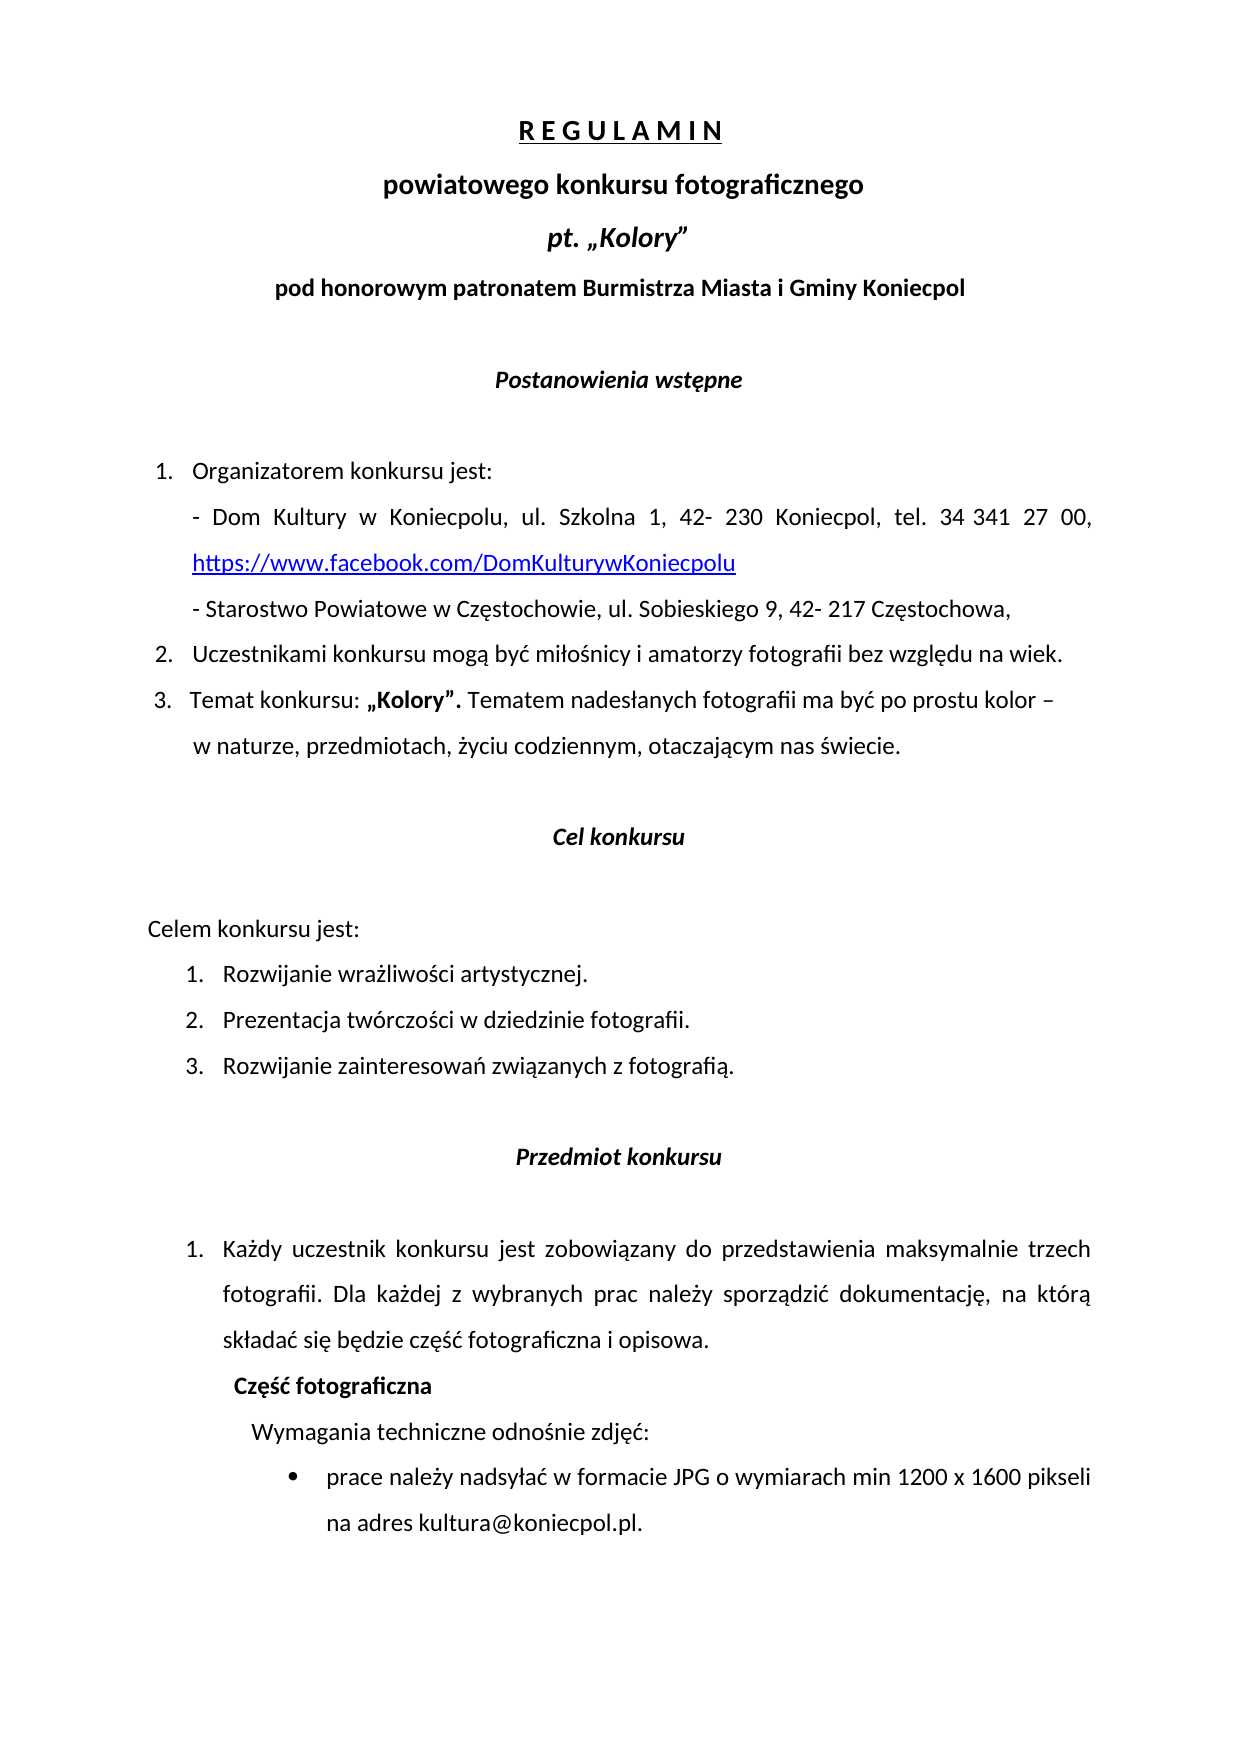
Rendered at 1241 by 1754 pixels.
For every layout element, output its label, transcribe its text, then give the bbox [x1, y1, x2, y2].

text Postanowienia wstępne [148, 364, 1093, 394]
text Celem konkursu jest: [148, 913, 1093, 943]
text Przedmiot konkursu [148, 1141, 1093, 1172]
list Rozwijanie wrażliwości artystycznej. [185, 958, 1093, 989]
text 3. Temat konkursu: „Kolory”. Tematem nadesłanych fotografii ma być po prostu kolor – [148, 684, 1093, 715]
text - Dom Kultury w Koniecpolu, ul. Szkolna 1, 42- 230 Koniecpol, tel. 34 341 27 00, https://www.facebook.com/DomKulturywKoniecpolu [192, 501, 1093, 577]
list Prezentacja twórczości w dziedzinie fotografii. [185, 1004, 1093, 1035]
text R E G U L A M I N [148, 112, 1093, 148]
list prace należy nadsyłać w formacie JPG o wymiarach min 1200 x 1600 pikseli na adres kultura@koniecpol.pl. [288, 1462, 1093, 1538]
list Uczestnikami konkursu mogą być miłośnicy i amatorzy fotografii bez względu na wiek. [154, 638, 1093, 669]
text powiatowego konkursu fotograficznego [148, 166, 1093, 201]
list Organizatorem konkursu jest: [154, 456, 1093, 486]
list Rozwijanie zainteresowań związanych z fotografią. [185, 1050, 1093, 1081]
list Każdy uczestnik konkursu jest zobowiązany do przedstawienia maksymalnie trzech fotografii. Dla każdej z wybranych prac należy sporządzić dokumentację, na którą składać się będzie część fotograficzna i opisowa. [185, 1233, 1093, 1355]
text - Starostwo Powiatowe w Częstochowie, ul. Sobieskiego 9, 42- 217 Częstochowa, [192, 593, 1093, 623]
text pod honorowym patronatem Burmistrza Miasta i Gminy Koniecpol [148, 273, 1093, 303]
text pt. „Kolory” [148, 219, 1093, 255]
text Wymagania techniczne odnośnie zdjęć: [177, 1416, 1093, 1446]
text w naturze, przedmiotach, życiu codziennym, otaczającym nas świecie. [148, 730, 1093, 760]
text Część fotograficzna [223, 1370, 1093, 1401]
text Cel konkursu [148, 821, 1093, 852]
